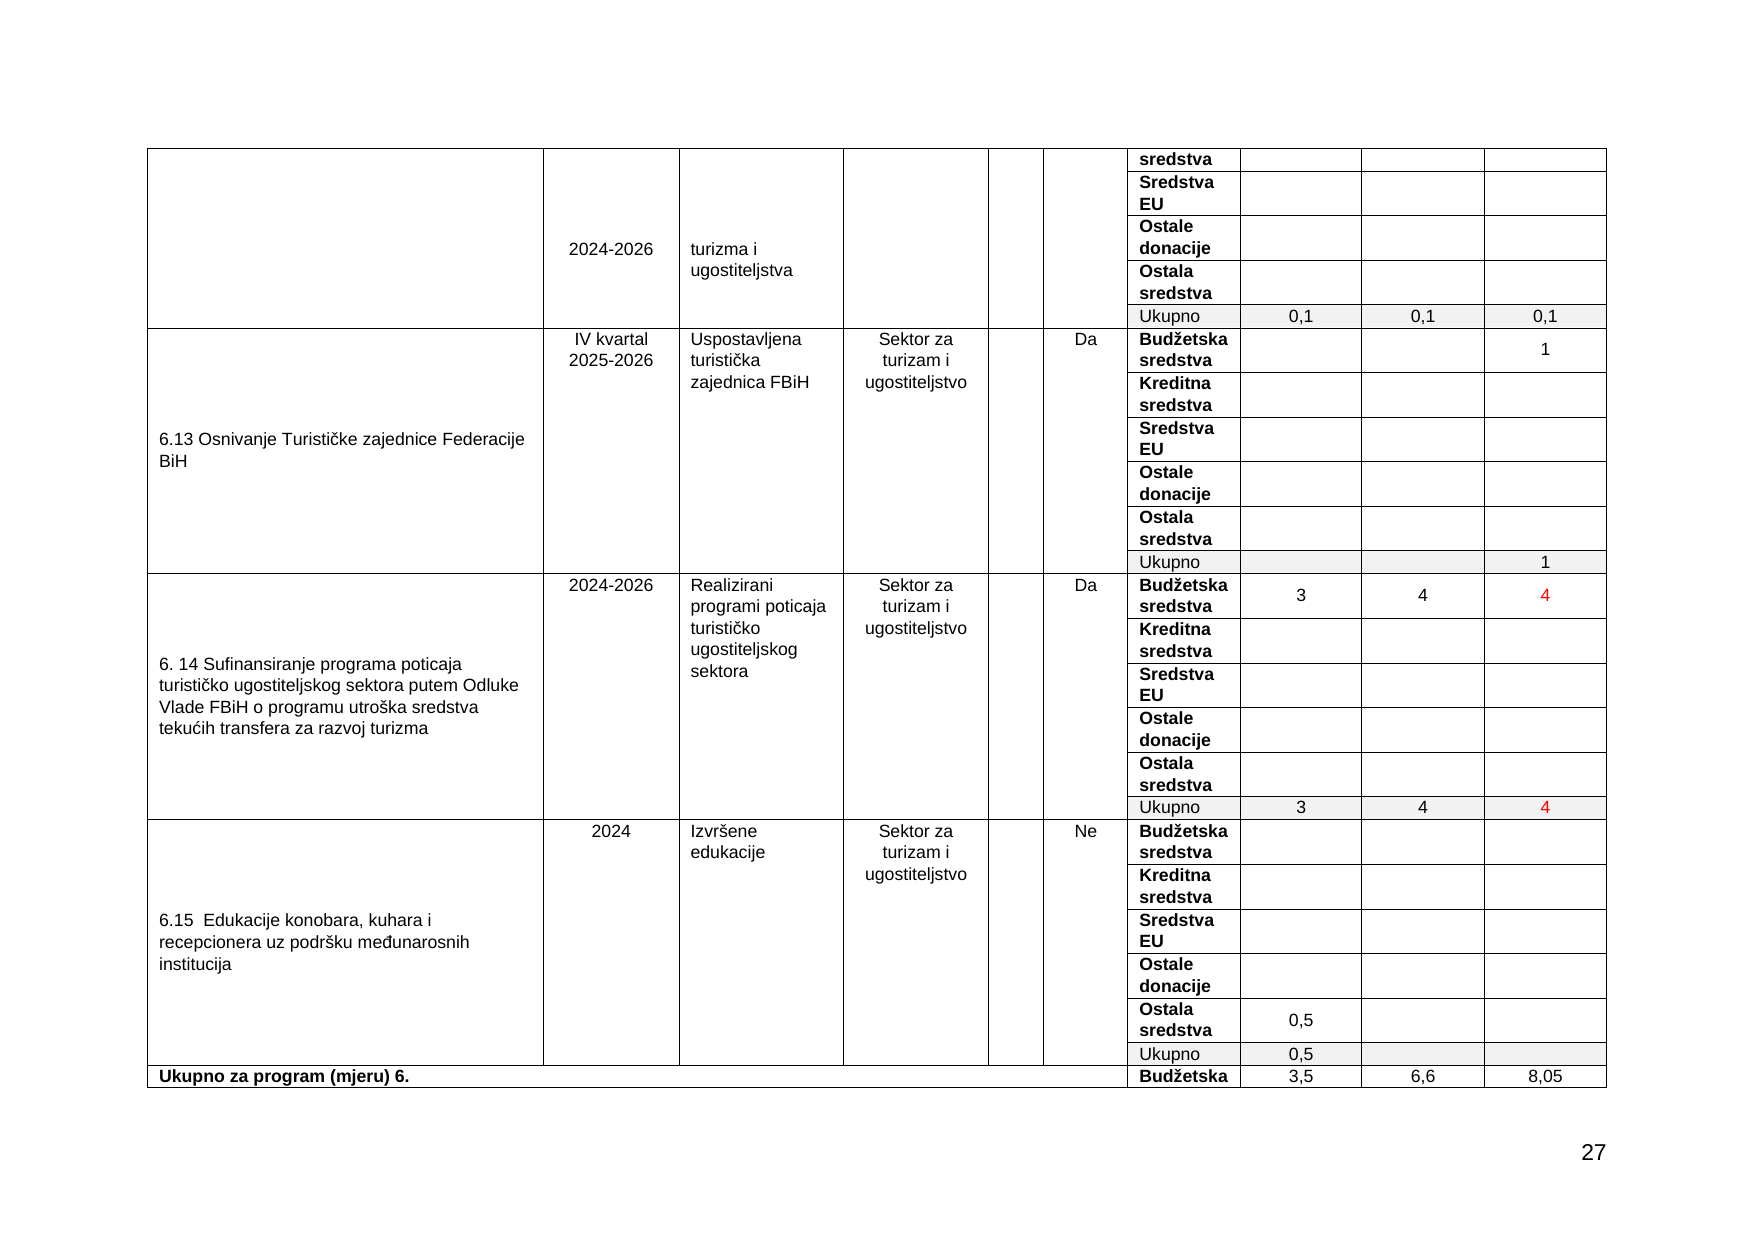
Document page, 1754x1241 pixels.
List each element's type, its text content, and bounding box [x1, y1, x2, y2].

table_cell [1241, 329, 1361, 372]
table_cell [1362, 329, 1484, 372]
table_cell [1485, 708, 1606, 752]
table_cell [1362, 865, 1484, 908]
table_cell Sredstva EU [1128, 664, 1240, 707]
table_cell 2024 [544, 820, 679, 1065]
table_cell Kreditna sredstva [1128, 619, 1240, 662]
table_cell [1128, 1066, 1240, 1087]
table_cell 6.15 Edukacije konobara, kuhara i recepcionera uz podršku međunarosnih institucija [148, 820, 543, 1065]
table_cell [1241, 149, 1361, 171]
table_cell [1362, 820, 1484, 864]
table_cell 0,1 [1362, 305, 1484, 327]
table_cell [1362, 954, 1484, 998]
table_cell [1485, 172, 1606, 215]
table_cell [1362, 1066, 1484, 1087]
table_cell [1241, 865, 1361, 908]
table_cell Da [1044, 574, 1127, 819]
table_cell [1241, 954, 1361, 998]
table_cell 6. 14 Sufinansiranje programa poticaja turističko ugostiteljskog sektora putem Odluke Vlade FBiH o programu utroška sredstva tekućih transfera za razvoj turizma [148, 574, 543, 819]
table_cell Da [1044, 329, 1127, 573]
table_cell [1362, 216, 1484, 260]
table_cell Sektor za turizam i ugostiteljstvo [844, 329, 988, 573]
table_cell [1241, 910, 1361, 953]
table_cell Kreditna sredstva [1128, 865, 1240, 908]
table_cell [1485, 910, 1606, 953]
table_cell Sredstva EU [1128, 172, 1240, 215]
table_cell Ostale donacije [1128, 708, 1240, 752]
table_cell Budžetska sredstva [1128, 329, 1240, 372]
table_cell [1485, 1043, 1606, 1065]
table_cell [1362, 373, 1484, 417]
table_cell Sektor za turizam i ugostiteljstvo [844, 574, 988, 819]
table_cell Ukupno [1128, 551, 1240, 573]
table_cell Kreditna sredstva [1128, 149, 1240, 171]
table_cell [1362, 551, 1484, 573]
table_cell Ostala sredstva [1128, 999, 1240, 1042]
table_cell 4 [1485, 574, 1606, 618]
table_cell [1485, 373, 1606, 417]
table_cell Ostala sredstva [1128, 753, 1240, 796]
table_cell 0,1 [1241, 305, 1361, 327]
table_cell [989, 820, 1043, 1065]
table_cell [1485, 619, 1606, 662]
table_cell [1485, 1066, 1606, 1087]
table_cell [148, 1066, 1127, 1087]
table_cell [1362, 708, 1484, 752]
table_cell [1241, 216, 1361, 260]
table_cell 4 [1362, 574, 1484, 618]
table_cell [1241, 551, 1361, 573]
table_cell 0,1 [1485, 305, 1606, 327]
table_cell Kreditna sredstva [1128, 373, 1240, 417]
table_cell [1362, 753, 1484, 796]
table_cell IV kvartal 2025-2026 [544, 329, 679, 573]
table_cell Ostale donacije [1128, 462, 1240, 506]
table_cell 3 [1241, 574, 1361, 618]
table_cell [1362, 418, 1484, 461]
table_cell [1241, 373, 1361, 417]
table_cell [1485, 216, 1606, 260]
table_cell [1362, 261, 1484, 304]
table_cell 0,5 [1241, 1043, 1361, 1065]
table_cell Ostale donacije [1128, 954, 1240, 998]
table_cell [1485, 664, 1606, 707]
table_cell [1362, 172, 1484, 215]
table_cell [1241, 507, 1361, 550]
table_cell 4 [1485, 797, 1606, 819]
table_cell Sektor za turizam i ugostiteljstvo [844, 820, 988, 1065]
table_cell Sredstva EU [1128, 910, 1240, 953]
table_cell [1362, 1043, 1484, 1065]
table_cell Sredstva EU [1128, 418, 1240, 461]
table_cell [1241, 753, 1361, 796]
table_cell [1241, 462, 1361, 506]
table_cell Ne [1044, 820, 1127, 1065]
table_cell [1241, 820, 1361, 864]
table_cell Ostala sredstva [1128, 261, 1240, 304]
table_cell [1485, 507, 1606, 550]
table_cell 1 [1485, 551, 1606, 573]
table_cell [1485, 418, 1606, 461]
table_cell [1485, 462, 1606, 506]
table_cell [1362, 619, 1484, 662]
table_cell Ukupno [1128, 1043, 1240, 1065]
table_cell [1241, 172, 1361, 215]
table_cell [1241, 261, 1361, 304]
table_cell [1241, 418, 1361, 461]
table_cell [1485, 865, 1606, 908]
table_cell [1485, 261, 1606, 304]
table_cell Ostala sredstva [1128, 507, 1240, 550]
table_cell [1485, 820, 1606, 864]
table_cell [1362, 507, 1484, 550]
table_cell [989, 574, 1043, 819]
table_cell [1485, 999, 1606, 1042]
table_cell [989, 329, 1043, 573]
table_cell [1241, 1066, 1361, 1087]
table_cell 6.13 Osnivanje Turističke zajednice Federacije BiH [148, 329, 543, 573]
table_cell Ostale donacije [1128, 216, 1240, 260]
table_cell [1241, 664, 1361, 707]
table_cell Izvršene edukacije [680, 820, 843, 1065]
table_cell 1 [1485, 329, 1606, 372]
table_cell Uspostavljena turistička zajednica FBiH [680, 329, 843, 573]
table_cell 2024-2026 [544, 574, 679, 819]
table_cell [1241, 708, 1361, 752]
table_cell Realizirani programi poticaja turističko ugostiteljskog sektora [680, 574, 843, 819]
table_cell Ukupno [1128, 305, 1240, 327]
table_cell [1362, 149, 1484, 171]
table_cell [1362, 664, 1484, 707]
table_cell [1485, 753, 1606, 796]
table_cell Budžetska sredstva [1128, 820, 1240, 864]
table_cell 4 [1362, 797, 1484, 819]
table_cell [1485, 954, 1606, 998]
table_cell 3 [1241, 797, 1361, 819]
table_cell [1362, 462, 1484, 506]
table_cell [1362, 999, 1484, 1042]
table_cell Budžetska sredstva [1128, 574, 1240, 618]
table_cell [1485, 149, 1606, 171]
table_cell [1362, 910, 1484, 953]
table_cell [1241, 619, 1361, 662]
table_cell 0,5 [1241, 999, 1361, 1042]
table_cell Ukupno [1128, 797, 1240, 819]
